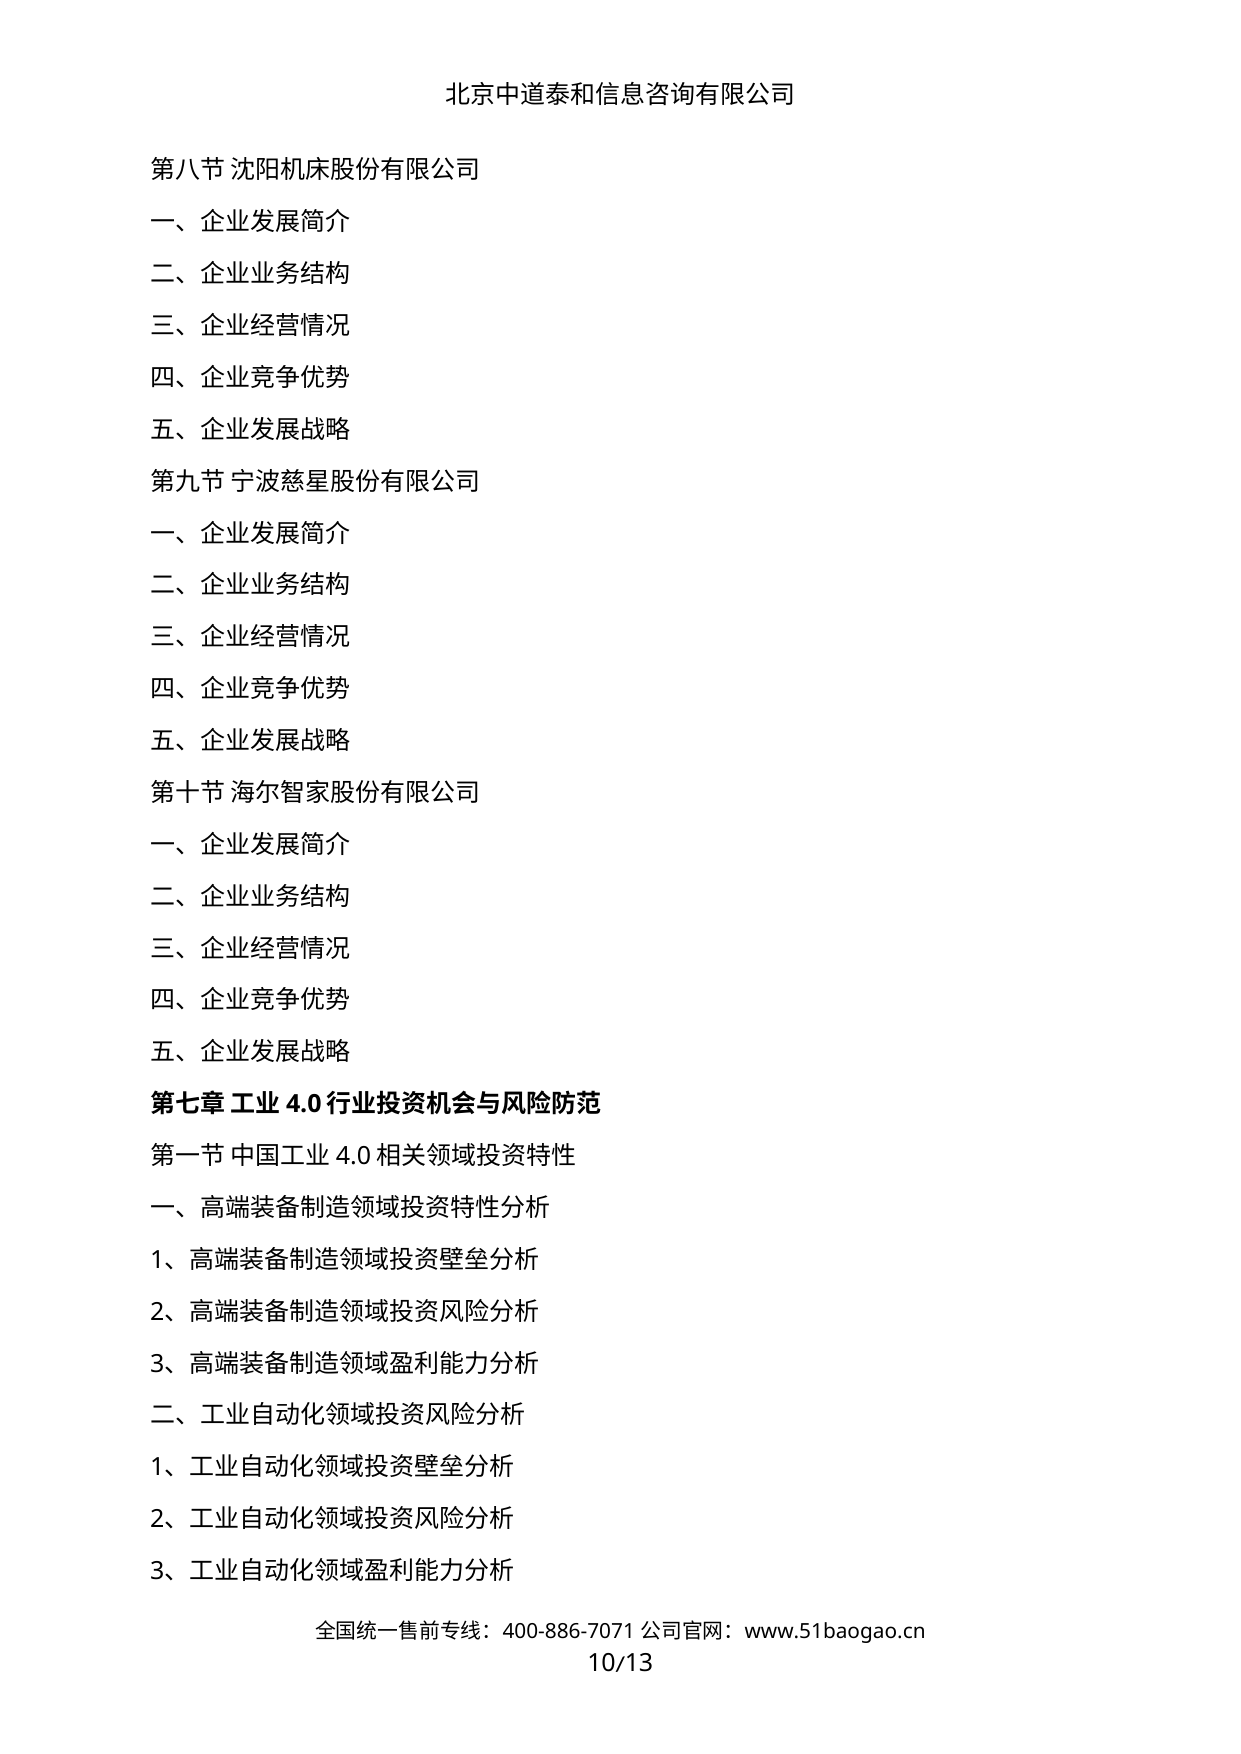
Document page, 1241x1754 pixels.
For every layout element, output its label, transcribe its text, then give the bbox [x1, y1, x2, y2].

text 3、高端装备制造领域盈利能力分析 [150, 1343, 1090, 1379]
text 二、企业业务结构 [150, 254, 1090, 290]
text 四、企业竞争优势 [150, 669, 1090, 705]
text 第九节 宁波慈星股份有限公司 [150, 461, 1090, 497]
text 三、企业经营情况 [150, 617, 1090, 653]
text 1、工业自动化领域投资壁垒分析 [150, 1447, 1090, 1483]
text 四、企业竞争优势 [150, 980, 1090, 1016]
text 1、高端装备制造领域投资壁垒分析 [150, 1239, 1090, 1276]
text 一、企业发展简介 [150, 824, 1090, 861]
text 二、企业业务结构 [150, 565, 1090, 601]
text 五、企业发展战略 [150, 1032, 1090, 1068]
text 第七章 工业4.0行业投资机会与风险防范 [150, 1084, 1090, 1120]
text 2、高端装备制造领域投资风险分析 [150, 1291, 1090, 1327]
text 三、企业经营情况 [150, 306, 1090, 342]
text 3、工业自动化领域盈利能力分析 [150, 1551, 1090, 1587]
text 一、企业发展简介 [150, 513, 1090, 549]
text 五、企业发展战略 [150, 409, 1090, 446]
text 二、工业自动化领域投资风险分析 [150, 1395, 1090, 1431]
text 一、高端装备制造领域投资特性分析 [150, 1187, 1090, 1224]
text 二、企业业务结构 [150, 876, 1090, 912]
text 2、工业自动化领域投资风险分析 [150, 1499, 1090, 1535]
text 五、企业发展战略 [150, 721, 1090, 757]
text 三、企业经营情况 [150, 928, 1090, 964]
text 第十节 海尔智家股份有限公司 [150, 772, 1090, 809]
text 四、企业竞争优势 [150, 357, 1090, 394]
text 一、企业发展简介 [150, 202, 1090, 238]
text 第一节 中国工业4.0相关领域投资特性 [150, 1136, 1090, 1172]
text 第八节 沈阳机床股份有限公司 [150, 150, 1090, 186]
